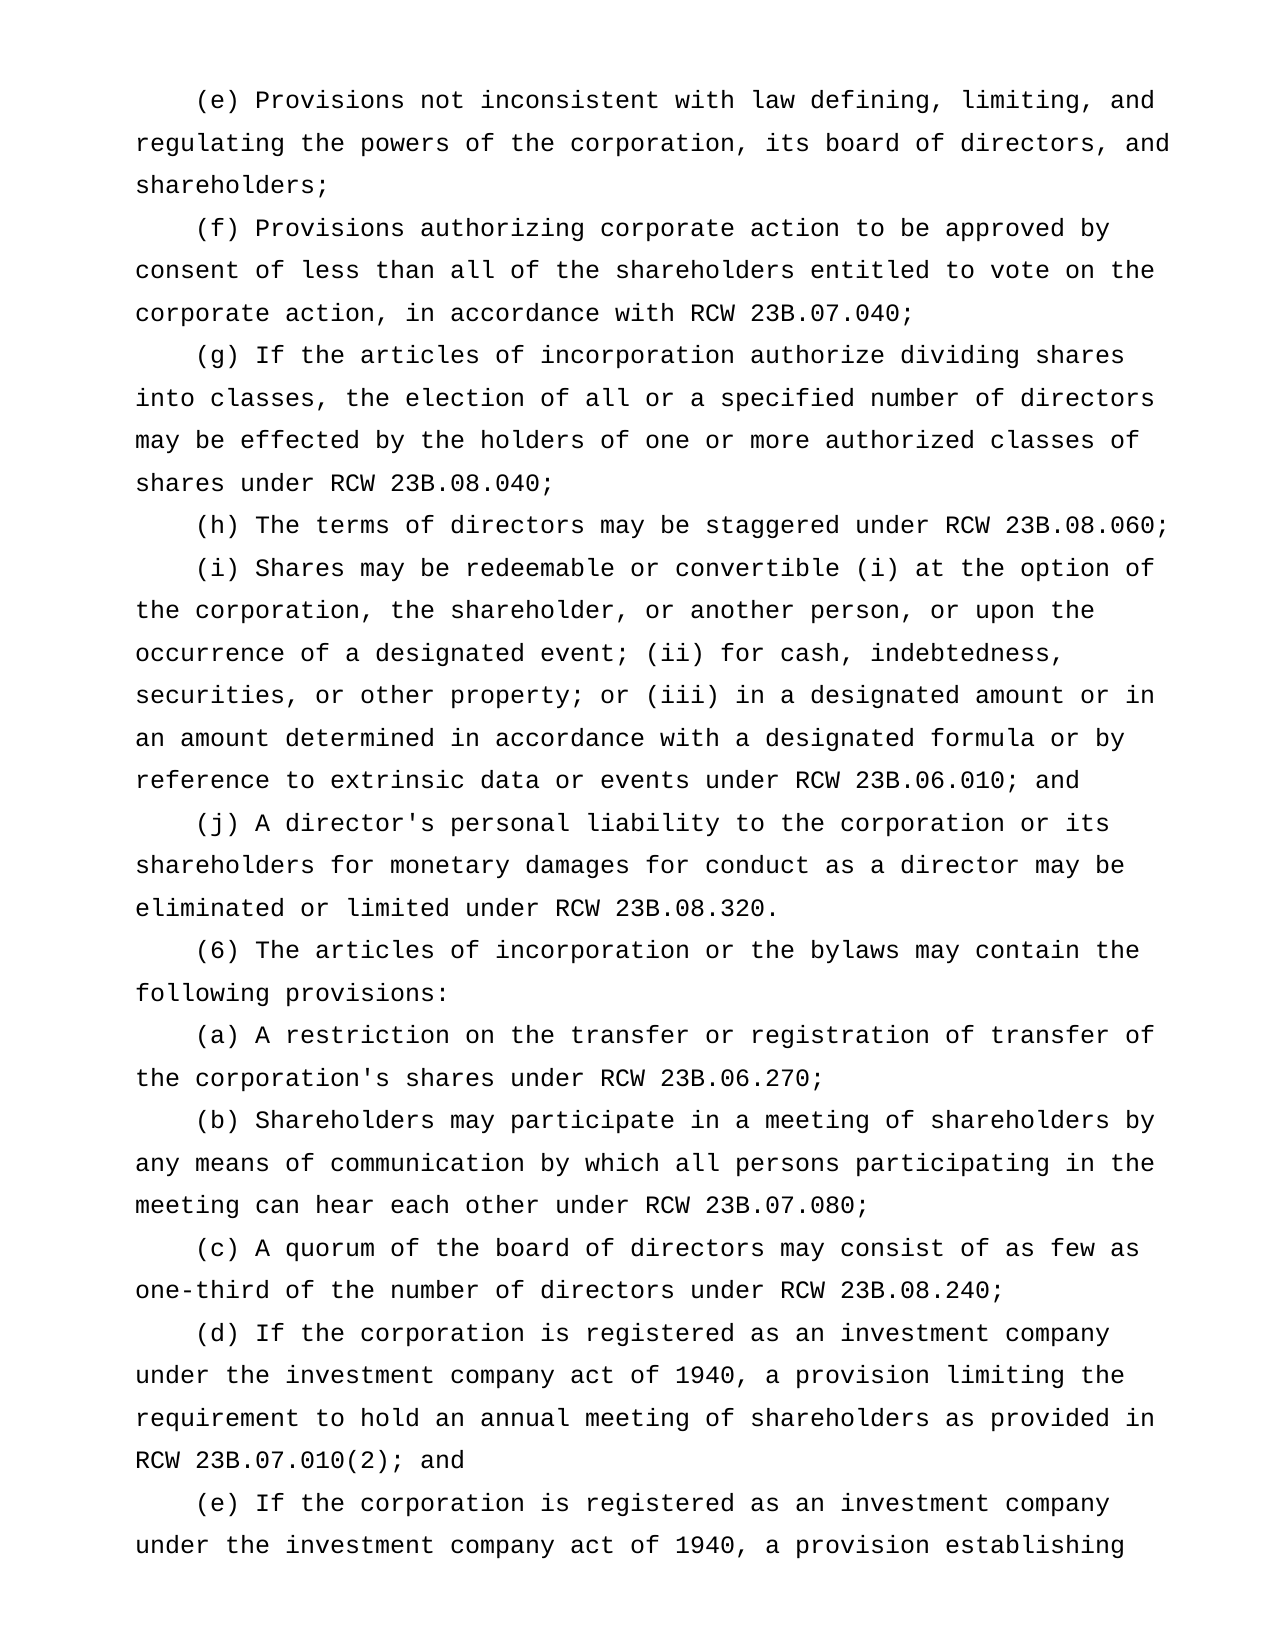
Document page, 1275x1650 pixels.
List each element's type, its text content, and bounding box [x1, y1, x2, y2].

text (g) If the articles of incorporation authorize dividing shares into classes, the election of all or a specified number of directors may be effected by the holders of one or more authorized classes of shares under RCW 23B.08.040; [135, 330, 1170, 500]
text (c) A quorum of the board of directors may consist of as few as one-third of the number of directors under RCW 23B.08.240; [135, 1222, 1170, 1307]
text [135, 1477, 1170, 1562]
text (d) If the corporation is registered as an investment company under the investment company act of 1940, a provision limiting the requirement to hold an annual meeting of shareholders as provided in RCW 23B.07.010(2); and [135, 1307, 1170, 1477]
text (f) Provisions authorizing corporate action to be approved by consent of less than all of the shareholders entitled to vote on the corporate action, in accordance with RCW 23B.07.040; [135, 202, 1170, 330]
text (6) The articles of incorporation or the bylaws may contain the following provisions: [135, 925, 1170, 1010]
text (a) A restriction on the transfer or registration of transfer of the corporation's shares under RCW 23B.06.270; [135, 1010, 1170, 1095]
text (b) Shareholders may participate in a meeting of shareholders by any means of communication by which all persons participating in the meeting can hear each other under RCW 23B.07.080; [135, 1095, 1170, 1222]
text (j) A director's personal liability to the corporation or its shareholders for monetary damages for conduct as a director may be eliminated or limited under RCW 23B.08.320. [135, 797, 1170, 925]
text (e) Provisions not inconsistent with law defining, limiting, and regulating the powers of the corporation, its board of directors, and shareholders; [135, 75, 1170, 202]
text (h) The terms of directors may be staggered under RCW 23B.08.060; [135, 500, 1170, 542]
text (i) Shares may be redeemable or convertible (i) at the option of the corporation, the shareholder, or another person, or upon the occurrence of a designated event; (ii) for cash, indebtedness, securities, or other property; or (iii) in a designated amount or in an amount determined in accordance with a designated formula or by reference to extrinsic data or events under RCW 23B.06.010; and [135, 542, 1170, 797]
